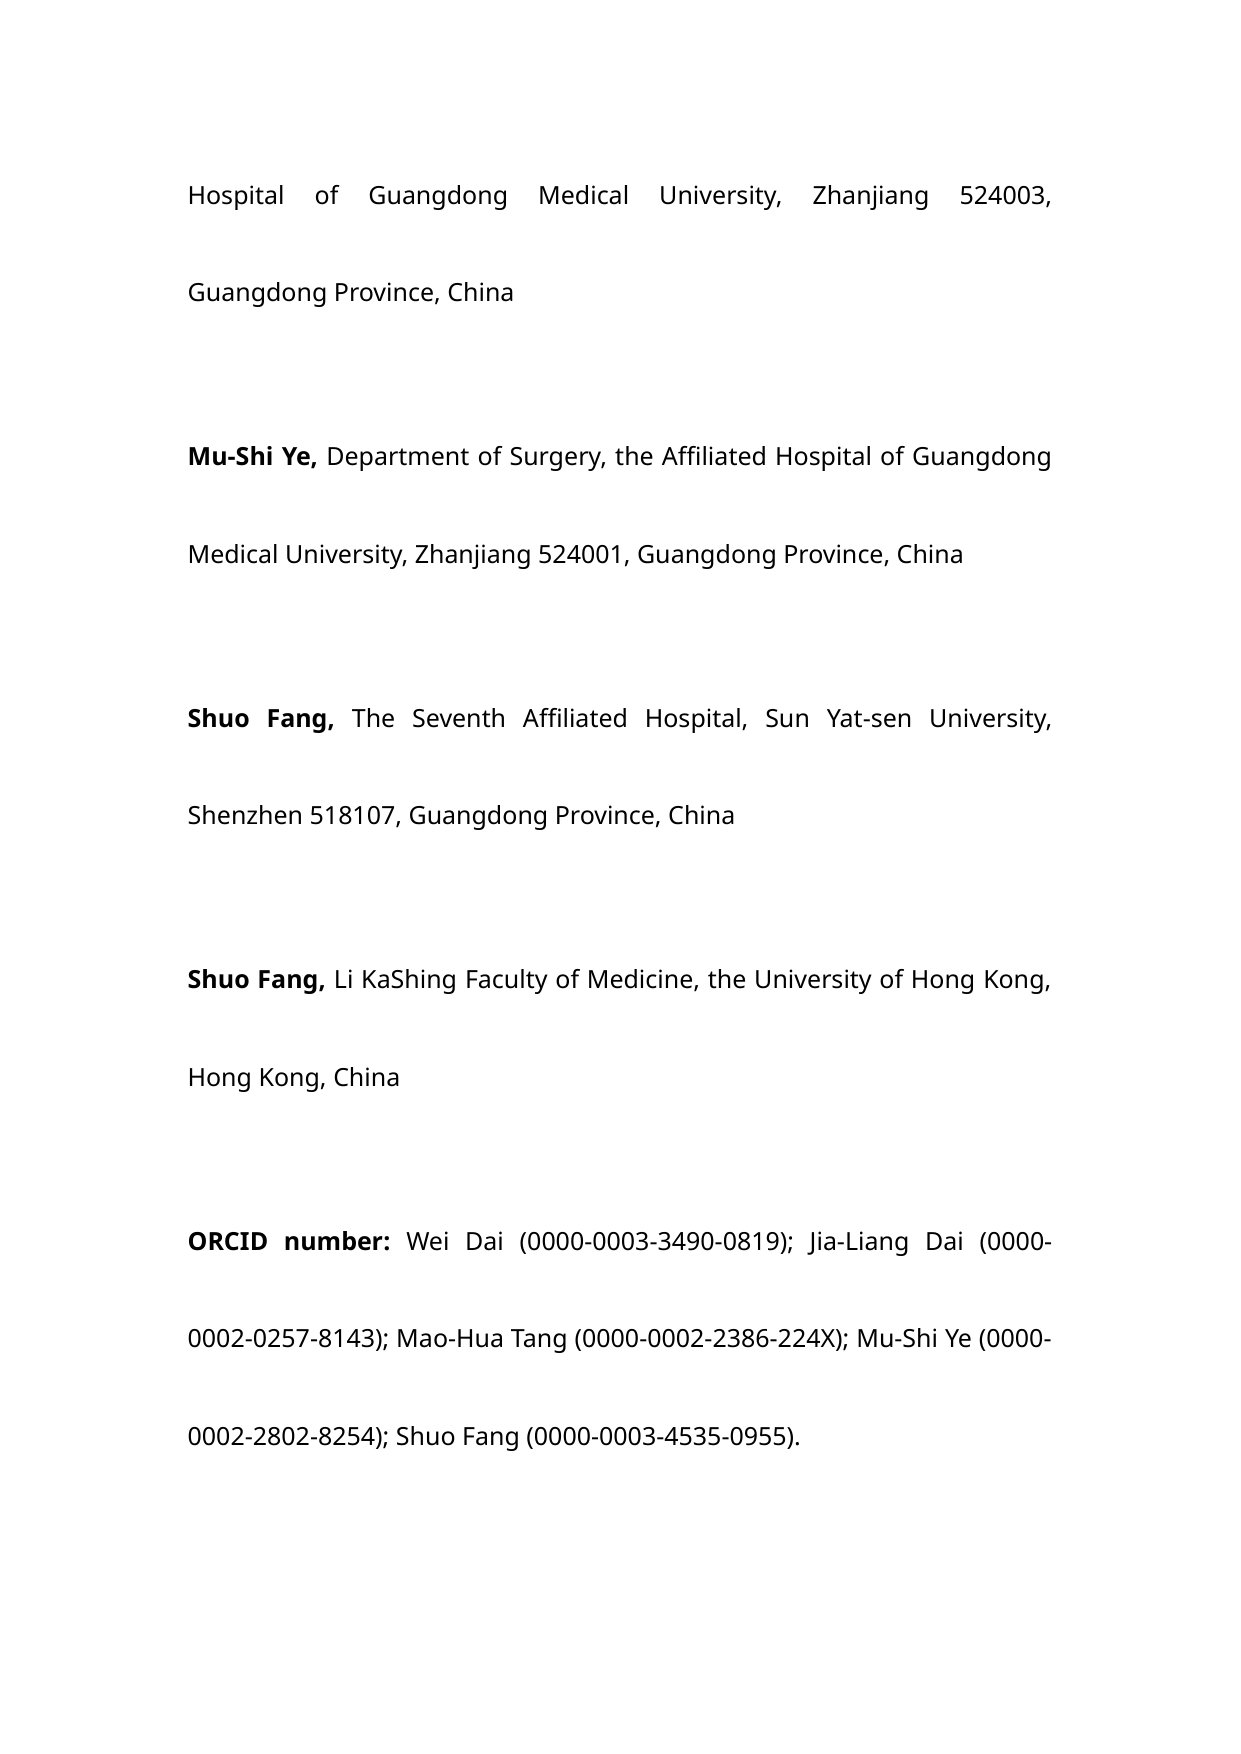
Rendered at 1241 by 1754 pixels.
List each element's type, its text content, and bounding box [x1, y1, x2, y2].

text ORCID number: Wei Dai (0000-0003-3490-0819); Jia-Liang Dai (0000-0002-0257-8143); Mao-Hua Tang (0000-0002-2386-224X); Mu-Shi Ye (0000-0002-2802-8254); Shuo Fang (0000-0003-4535-0955). [187, 1208, 1053, 1468]
text Shuo Fang, Li KaShing Faculty of Medicine, the University of Hong Kong, Hong Kong, China [187, 946, 1053, 1109]
text Mu-Shi Ye, Department of Surgery, the Affiliated Hospital of Guangdong Medical University, Zhanjiang 524001, Guangdong Province, China [187, 423, 1053, 586]
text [187, 162, 1053, 324]
text Shuo Fang, The Seventh Affiliated Hospital, Sun Yat-sen University, Shenzhen 518107, Guangdong Province, China [187, 685, 1053, 847]
